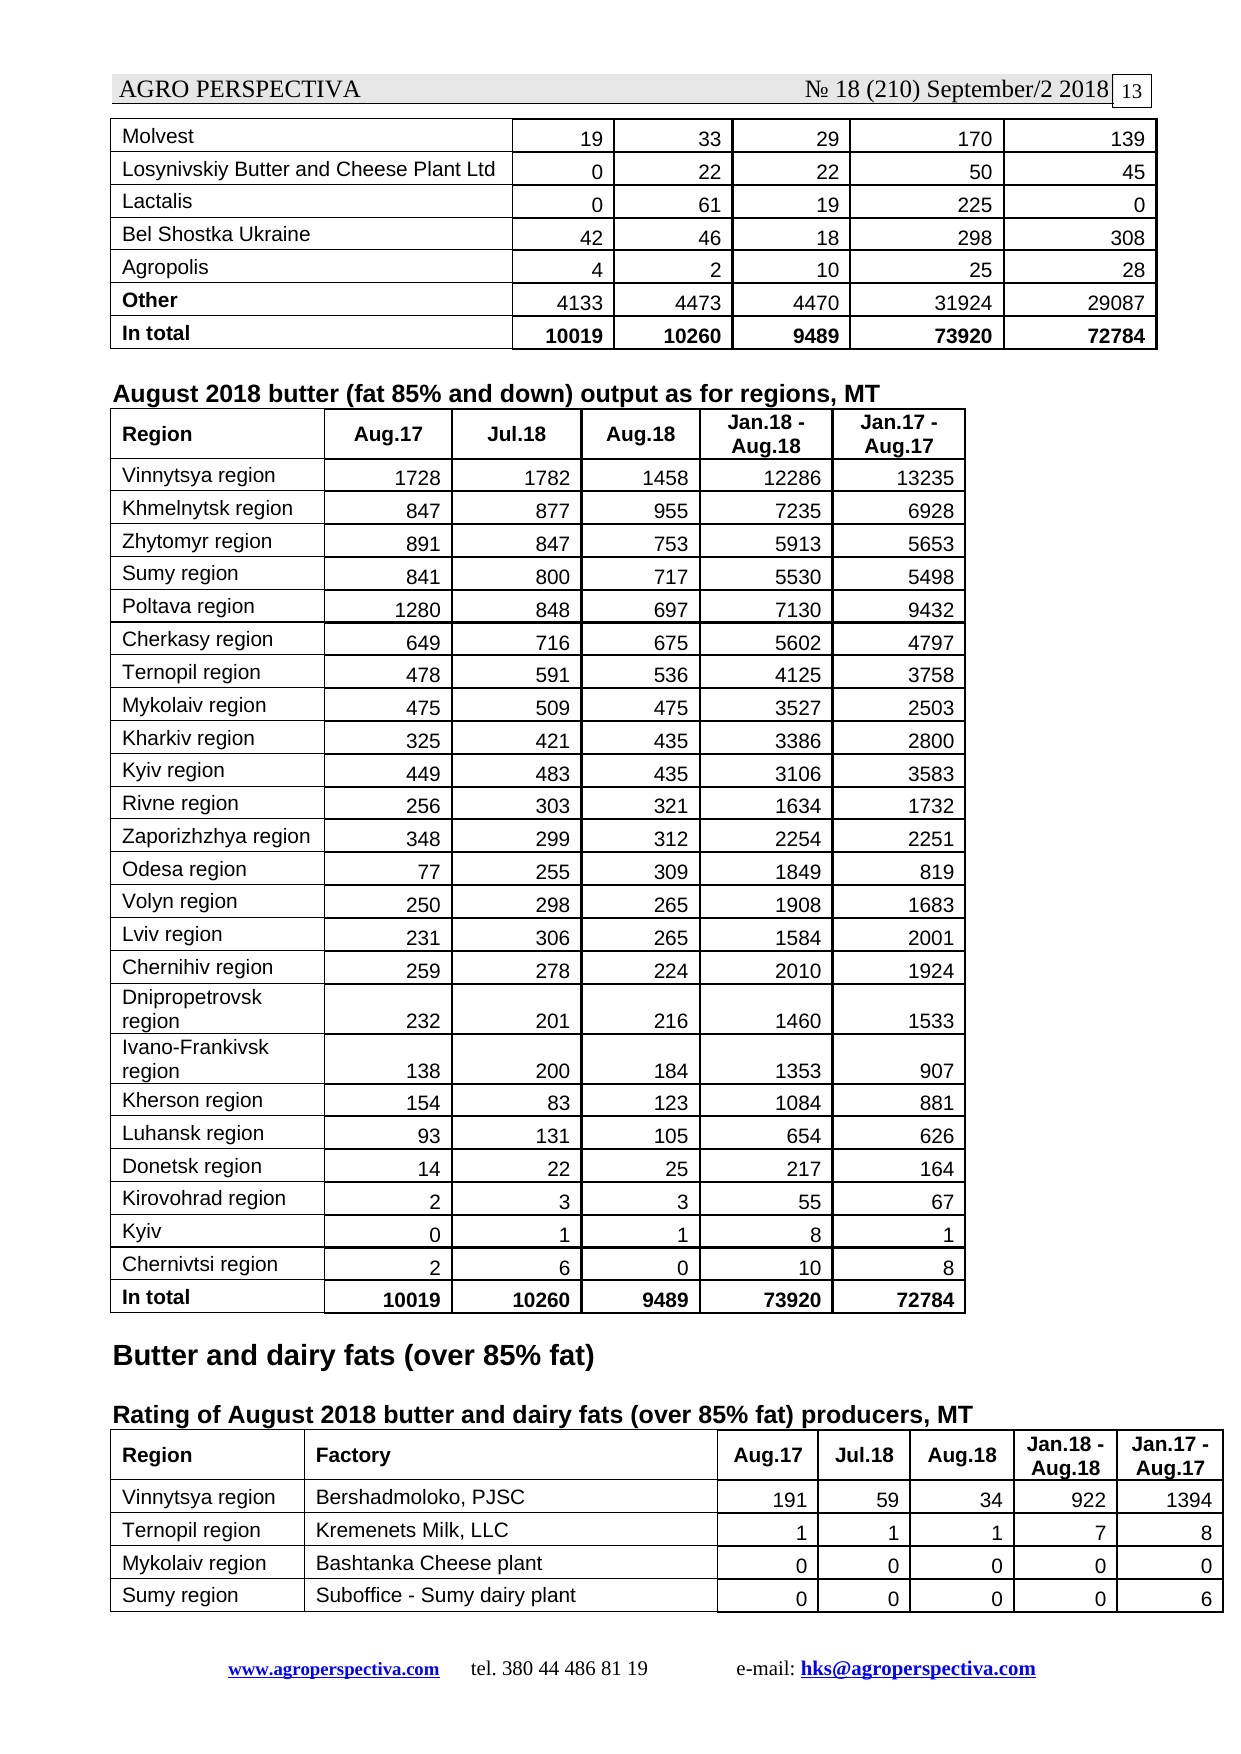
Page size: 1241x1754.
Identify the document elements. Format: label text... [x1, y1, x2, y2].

table_cell 22 [615, 153, 731, 184]
table_cell 255 [453, 853, 580, 884]
table_cell 232 [325, 985, 451, 1032]
table_cell 475 [583, 689, 699, 720]
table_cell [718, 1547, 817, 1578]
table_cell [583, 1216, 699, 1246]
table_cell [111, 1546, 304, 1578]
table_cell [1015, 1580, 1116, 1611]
table_cell 299 [453, 820, 580, 851]
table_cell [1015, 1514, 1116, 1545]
table_cell 7235 [701, 492, 831, 523]
table_cell 164 [834, 1150, 964, 1181]
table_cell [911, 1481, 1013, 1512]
table_cell Kherson region [111, 1084, 324, 1115]
table_cell 4 [513, 251, 613, 282]
table_cell 28 [1005, 251, 1155, 282]
table_cell Zhytomyr region [111, 524, 324, 556]
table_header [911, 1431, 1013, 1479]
table_cell 536 [583, 656, 699, 687]
table_cell 50 [851, 153, 1003, 184]
table_cell 105 [583, 1117, 699, 1148]
table_cell 31924 [851, 284, 1003, 315]
table_header Jan.18 - Aug.18 [701, 410, 831, 457]
table_cell 184 [583, 1035, 699, 1082]
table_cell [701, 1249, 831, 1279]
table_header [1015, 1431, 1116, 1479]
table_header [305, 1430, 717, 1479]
table_cell 309 [583, 853, 699, 884]
table_cell 509 [453, 689, 580, 720]
table_cell 321 [583, 788, 699, 818]
table_cell 675 [583, 624, 699, 654]
table_cell 265 [583, 919, 699, 949]
table_cell 3527 [701, 689, 831, 720]
table_cell 3 [583, 1183, 699, 1214]
table_cell 4133 [513, 284, 613, 315]
table_cell Luhansk region [111, 1116, 324, 1148]
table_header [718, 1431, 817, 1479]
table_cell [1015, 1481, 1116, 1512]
table_cell 33 [615, 120, 731, 151]
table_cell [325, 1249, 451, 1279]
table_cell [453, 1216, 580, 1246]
table_cell 225 [851, 186, 1003, 217]
table_cell 1782 [453, 460, 580, 490]
table_cell Lviv region [111, 918, 324, 949]
table_cell 200 [453, 1035, 580, 1082]
table_cell Сherkasy region [111, 623, 324, 654]
table_cell 278 [453, 952, 580, 982]
table_cell 591 [453, 656, 580, 687]
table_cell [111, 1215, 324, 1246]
table_cell 298 [851, 219, 1003, 249]
table_cell 29 [734, 120, 849, 151]
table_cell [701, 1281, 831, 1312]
table_cell 891 [325, 525, 451, 556]
table_cell Zaporizhzhya region [111, 819, 324, 851]
table_cell 77 [325, 853, 451, 884]
table_cell 3758 [834, 656, 964, 687]
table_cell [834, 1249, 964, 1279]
table_cell 19 [513, 120, 613, 151]
table_cell 154 [325, 1085, 451, 1115]
table_cell Bel Shostka Ukraine [111, 218, 512, 249]
table_header Aug.17 [325, 410, 451, 457]
table_cell 3106 [701, 755, 831, 786]
table_cell 25 [583, 1150, 699, 1181]
table_cell 1533 [834, 985, 964, 1032]
table_cell 2010 [701, 952, 831, 982]
table_cell 4470 [734, 284, 849, 315]
table_header Aug.18 [583, 410, 699, 457]
table_cell 10019 [513, 317, 613, 348]
table_cell 298 [453, 886, 580, 917]
table_cell 18 [734, 219, 849, 249]
table_cell 42 [513, 219, 613, 249]
table_cell 435 [583, 755, 699, 786]
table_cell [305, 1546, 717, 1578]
table_header Jul.18 [453, 410, 580, 457]
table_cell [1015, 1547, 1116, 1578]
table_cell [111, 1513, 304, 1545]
table_cell 139 [1005, 120, 1155, 151]
table_cell 0 [513, 186, 613, 217]
table_cell Ivano-Frankivsk region [111, 1034, 324, 1082]
table_cell 2503 [834, 689, 964, 720]
table_cell 848 [453, 591, 580, 621]
table_cell 1728 [325, 460, 451, 490]
table_cell 1458 [583, 460, 699, 490]
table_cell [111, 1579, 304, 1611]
table_cell Odesa region [111, 852, 324, 884]
table_cell Agropolis [111, 250, 512, 282]
subtitle Butter and dairy fats (over 85% fat) [112, 1338, 1152, 1372]
table_cell 3 [453, 1183, 580, 1214]
table_cell 201 [453, 985, 580, 1032]
table_cell 1849 [701, 853, 831, 884]
table_cell 1634 [701, 788, 831, 818]
table_cell Volyn region [111, 885, 324, 917]
table_cell 250 [325, 886, 451, 917]
table_cell Poltava region [111, 590, 324, 621]
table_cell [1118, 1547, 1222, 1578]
table_cell 475 [325, 689, 451, 720]
table_cell Khmelnytsk region [111, 491, 324, 523]
table_cell 22 [734, 153, 849, 184]
table_cell 3583 [834, 755, 964, 786]
table_cell 325 [325, 722, 451, 753]
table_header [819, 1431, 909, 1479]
table_cell 847 [325, 492, 451, 523]
table_cell Kirovohrad region [111, 1182, 324, 1214]
table_cell 4797 [834, 624, 964, 654]
table_cell 312 [583, 820, 699, 851]
table_cell 14 [325, 1150, 451, 1181]
table_cell 6928 [834, 492, 964, 523]
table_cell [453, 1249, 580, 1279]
table_cell 83 [453, 1085, 580, 1115]
table_cell 7130 [701, 591, 831, 621]
table_cell 61 [615, 186, 731, 217]
table_cell 131 [453, 1117, 580, 1148]
table_cell Mykolaiv region [111, 688, 324, 720]
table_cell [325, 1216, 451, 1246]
table_cell 5913 [701, 525, 831, 556]
table_cell 847 [453, 525, 580, 556]
table_cell 217 [701, 1150, 831, 1181]
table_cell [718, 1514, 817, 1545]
table_cell Vinnytsya region [111, 459, 324, 490]
table_cell 4125 [701, 656, 831, 687]
text August 2018 butter (fat 85% and down) output as for regions, MT [112, 379, 1152, 407]
table_cell 841 [325, 558, 451, 589]
table_cell 224 [583, 952, 699, 982]
table_cell Losynivskiy Butter and Cheese Plant Ltd [111, 152, 512, 184]
table_cell 0 [513, 153, 613, 184]
table_cell 46 [615, 219, 731, 249]
table_cell 73920 [851, 317, 1003, 348]
table_cell 907 [834, 1035, 964, 1082]
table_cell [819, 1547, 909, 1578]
table_cell 4473 [615, 284, 731, 315]
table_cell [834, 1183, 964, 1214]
table_cell 9489 [734, 317, 849, 348]
table_cell 10260 [615, 317, 731, 348]
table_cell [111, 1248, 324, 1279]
table_cell 12286 [701, 460, 831, 490]
table_cell 2800 [834, 722, 964, 753]
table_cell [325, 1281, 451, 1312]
table_cell 2 [615, 251, 731, 282]
table_cell In total [111, 316, 512, 348]
table_cell 435 [583, 722, 699, 753]
table_cell Donetsk region [111, 1149, 324, 1181]
table_cell 716 [453, 624, 580, 654]
table_cell 9432 [834, 591, 964, 621]
table_cell 1732 [834, 788, 964, 818]
table_cell 697 [583, 591, 699, 621]
table_cell 717 [583, 558, 699, 589]
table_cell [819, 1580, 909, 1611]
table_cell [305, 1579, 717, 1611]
table_cell 265 [583, 886, 699, 917]
table_cell 2 [325, 1183, 451, 1214]
table_cell 29087 [1005, 284, 1155, 315]
table_cell 25 [851, 251, 1003, 282]
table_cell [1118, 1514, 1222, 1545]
table_cell 306 [453, 919, 580, 949]
table_cell 5653 [834, 525, 964, 556]
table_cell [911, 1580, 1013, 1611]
table_cell 93 [325, 1117, 451, 1148]
table_cell 2254 [701, 820, 831, 851]
table_cell 0 [1005, 186, 1155, 217]
table_cell 1908 [701, 886, 831, 917]
table_cell 22 [453, 1150, 580, 1181]
table_cell 881 [834, 1085, 964, 1115]
table_cell Rivne region [111, 787, 324, 818]
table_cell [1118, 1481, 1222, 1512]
table_cell 5530 [701, 558, 831, 589]
table_cell 955 [583, 492, 699, 523]
table_cell 308 [1005, 219, 1155, 249]
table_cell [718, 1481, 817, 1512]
table_cell 138 [325, 1035, 451, 1082]
table_cell 13235 [834, 460, 964, 490]
table_cell 5602 [701, 624, 831, 654]
table_cell 1683 [834, 886, 964, 917]
table_cell 45 [1005, 153, 1155, 184]
table_cell 877 [453, 492, 580, 523]
table_header Jan.17 - Aug.17 [834, 410, 964, 457]
table_cell 256 [325, 788, 451, 818]
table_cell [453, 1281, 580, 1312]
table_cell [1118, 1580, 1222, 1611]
table_cell Other [111, 283, 512, 315]
table_header Region [111, 409, 324, 457]
text Rating of August 2018 butter and dairy fats (over 85% fat) producers, MT [112, 1401, 1152, 1429]
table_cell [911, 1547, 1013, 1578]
table_cell 303 [453, 788, 580, 818]
table_cell 483 [453, 755, 580, 786]
table_cell 216 [583, 985, 699, 1032]
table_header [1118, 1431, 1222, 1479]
table_cell 1353 [701, 1035, 831, 1082]
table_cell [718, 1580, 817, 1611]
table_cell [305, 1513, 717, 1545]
table_cell 654 [701, 1117, 831, 1148]
table_cell 1280 [325, 591, 451, 621]
table_cell 626 [834, 1117, 964, 1148]
table_cell Lactalis [111, 185, 512, 217]
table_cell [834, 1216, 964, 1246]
table_cell 1460 [701, 985, 831, 1032]
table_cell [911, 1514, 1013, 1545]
table_cell 348 [325, 820, 451, 851]
table_cell Ternopil region [111, 655, 324, 687]
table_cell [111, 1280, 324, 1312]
table_cell 1084 [701, 1085, 831, 1115]
table_cell 5498 [834, 558, 964, 589]
table_cell 1924 [834, 952, 964, 982]
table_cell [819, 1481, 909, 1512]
table_cell Sumy region [111, 557, 324, 589]
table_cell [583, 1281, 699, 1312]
table_cell 1584 [701, 919, 831, 949]
table_cell Molvest [111, 119, 512, 151]
table_cell Dnipropetrovsk region [111, 984, 324, 1032]
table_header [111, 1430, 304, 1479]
table_cell 3386 [701, 722, 831, 753]
table_cell 2251 [834, 820, 964, 851]
table_cell Kyiv region [111, 754, 324, 786]
table_cell 649 [325, 624, 451, 654]
table_cell 449 [325, 755, 451, 786]
table_cell 231 [325, 919, 451, 949]
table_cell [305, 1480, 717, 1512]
table_cell 10 [734, 251, 849, 282]
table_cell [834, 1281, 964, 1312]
table_cell 421 [453, 722, 580, 753]
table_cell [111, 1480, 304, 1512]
table_cell 819 [834, 853, 964, 884]
table_cell 800 [453, 558, 580, 589]
table_cell 72784 [1005, 317, 1155, 348]
table_cell 259 [325, 952, 451, 982]
table_cell Kharkiv region [111, 721, 324, 753]
table_cell 123 [583, 1085, 699, 1115]
table_cell 170 [851, 120, 1003, 151]
table_cell 753 [583, 525, 699, 556]
table_cell Chernihiv region [111, 951, 324, 982]
table_cell 478 [325, 656, 451, 687]
table_cell 19 [734, 186, 849, 217]
table_cell 2001 [834, 919, 964, 949]
table_cell 55 [701, 1183, 831, 1214]
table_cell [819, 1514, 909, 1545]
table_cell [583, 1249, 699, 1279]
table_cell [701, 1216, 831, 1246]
